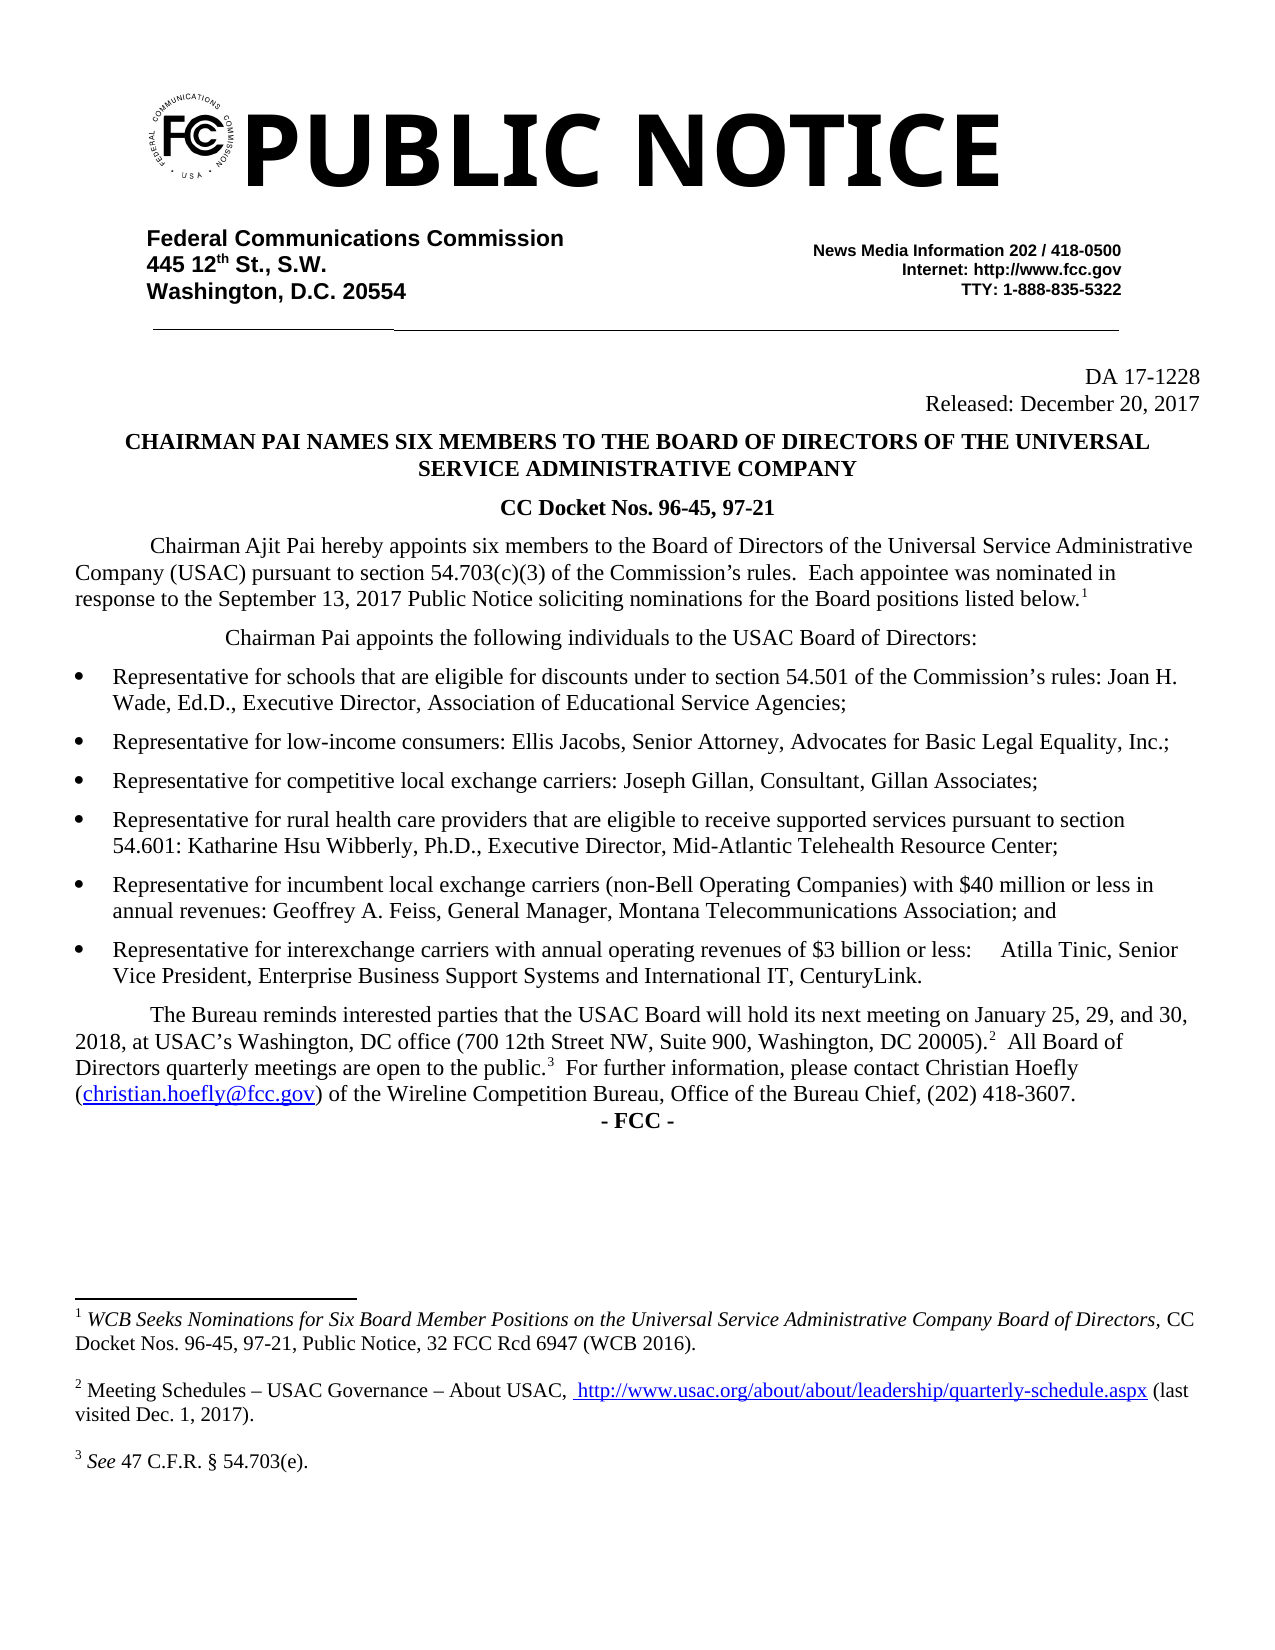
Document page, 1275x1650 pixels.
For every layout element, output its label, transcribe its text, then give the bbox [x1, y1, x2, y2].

text CHAIRMAN PAI NAMES SIX MEMBERS TO THE BOARD OF DIRECTORS OF THE UNIVERSAL SERVICE ADMINISTRATIVE COMPANY [75, 428, 1200, 481]
text Released: December 20, 2017 [75, 389, 1200, 416]
text The Bureau reminds interested parties that the USAC Board will hold its next meeting on January 25, 29, and 30, 2018, at USAC’s Washington, DC office (700 12th Street NW, Suite 900, Washington, DC 20005). All Board of Directors quarterly meetings are open to the public. For further information, please contact Christian Hoefly (christian.hoefly@fcc.gov) of the Wireline Competition Bureau, Office of the Bureau Chief, (202) 418-3607. [75, 1001, 1200, 1107]
title CC Docket Nos. 96-45, 97-21 [75, 494, 1200, 520]
list Chairman Pai appoints the following individuals to the USAC Board of Directors: [75, 624, 1200, 650]
list Representative for low-income consumers: Ellis Jacobs, Senior Attorney, Advocates for Basic Legal Equality, Inc.; [75, 728, 1200, 754]
list Chairman Ajit Pai hereby appoints six members to the Board of Directors of the Universal Service Administrative Company (USAC) pursuant to section 54.703(c)(3) of the Commission’s rules. Each appointee was nominated in response to the September 13, 2017 Public Notice soliciting nominations for the Board positions listed below. [75, 532, 1200, 612]
text DA 17-1228 [75, 363, 1200, 389]
list Representative for competitive local exchange carriers: Joseph Gillan, Consultant, Gillan Associates; [75, 767, 1200, 793]
list Representative for schools that are eligible for discounts under to section 54.501 of the Commission’s rules: Joan H. Wade, Ed.D., Executive Director, Association of Educational Service Agencies; [75, 663, 1200, 716]
list Representative for incumbent local exchange carriers (non-Bell Operating Companies) with $40 million or less in annual revenues: Geoffrey A. Feiss, General Manager, Montana Telecommunications Association; and [75, 871, 1200, 924]
list Representative for rural health care providers that are eligible to receive supported services pursuant to section 54.601: Katharine Hsu Wibberly, Ph.D., Executive Director, Mid-Atlantic Telehealth Resource Center; [75, 806, 1200, 858]
list Representative for interexchange carriers with annual operating revenues of $3 billion or less: Atilla Tinic, Senior Vice President, Enterprise Business Support Systems and International IT, CenturyLink. [75, 936, 1200, 989]
text - FCC - [75, 1107, 1200, 1133]
